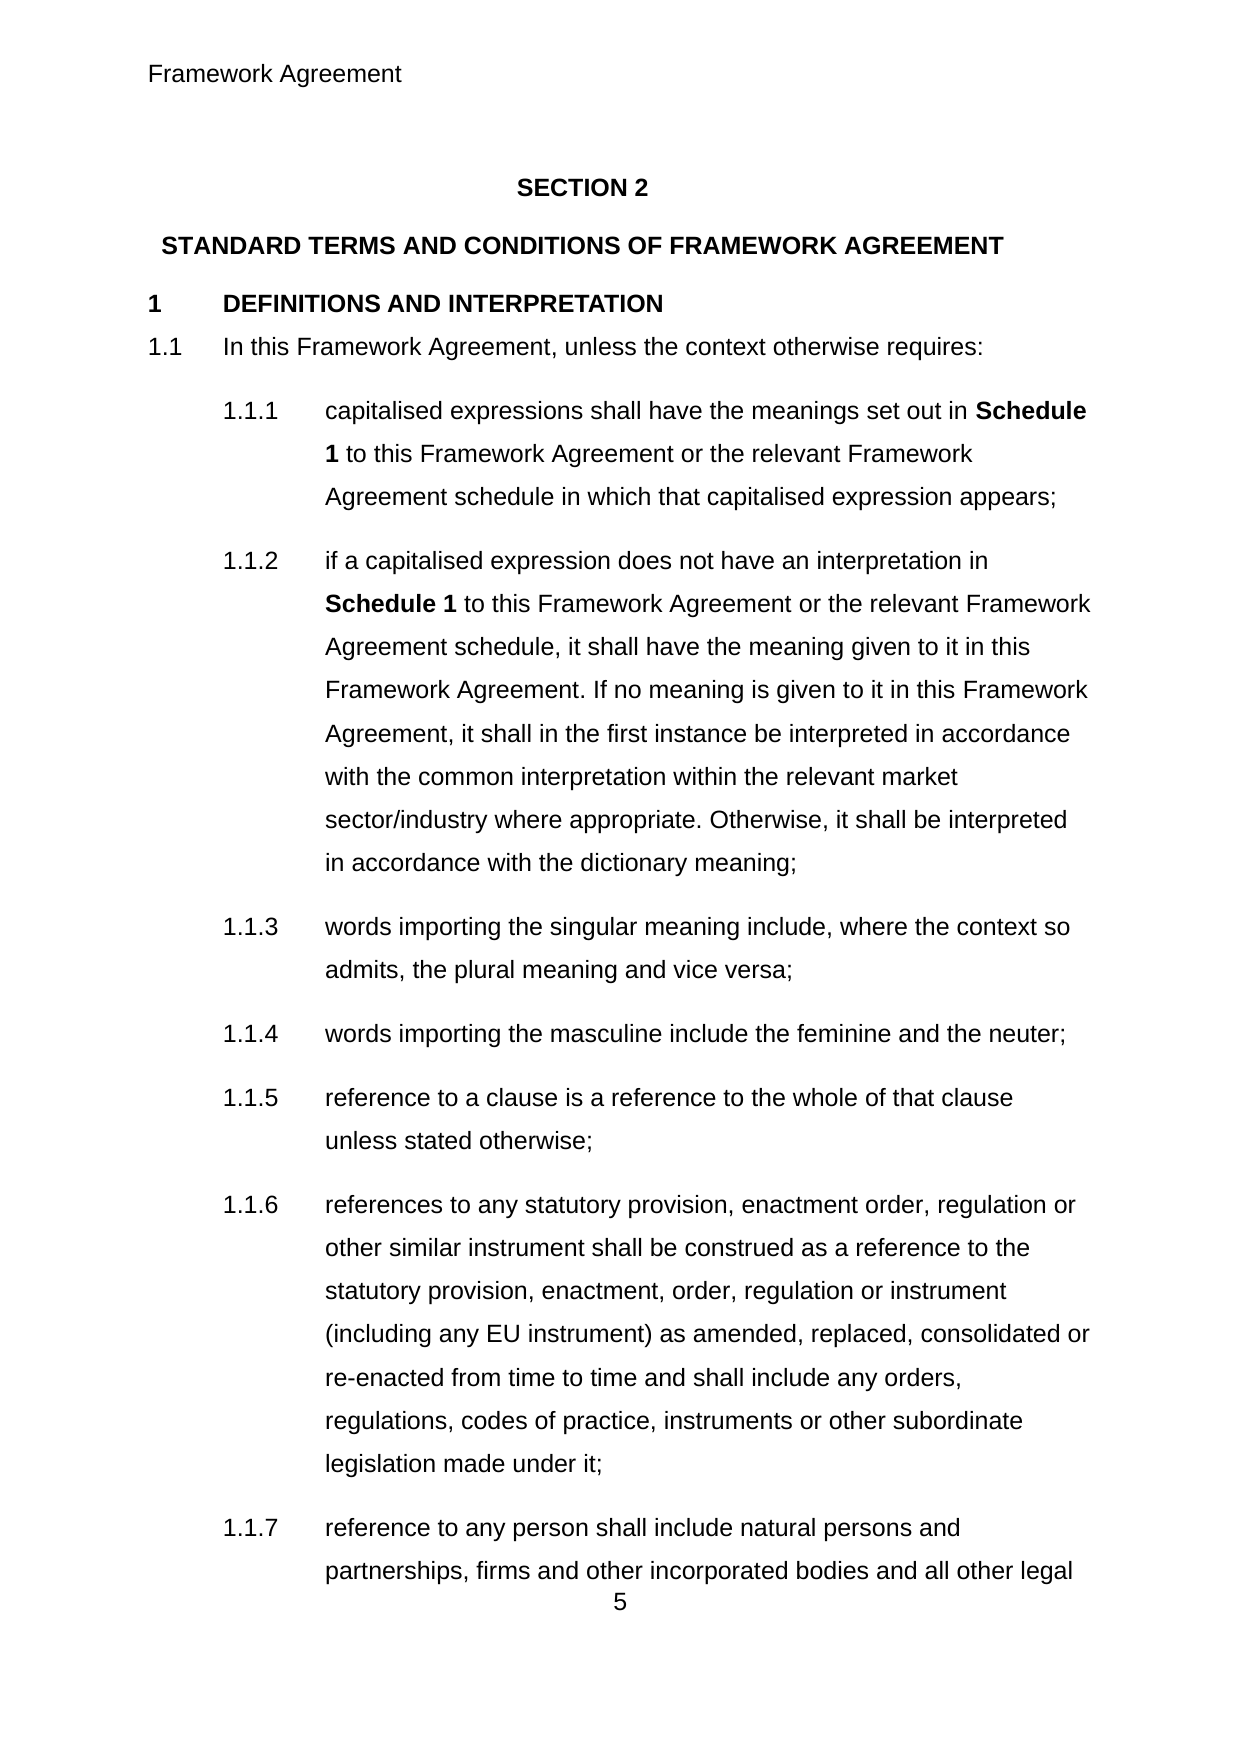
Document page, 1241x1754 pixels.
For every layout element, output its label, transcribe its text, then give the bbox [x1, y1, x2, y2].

subtitle SECTION 2 [73, 173, 1092, 201]
text DEFINITIONS AND INTERPRETATION [148, 289, 1092, 317]
text In this Framework Agreement, unless the context otherwise requires: [148, 332, 1092, 361]
text if a capitalised expression does not have an interpretation in Schedule 1 to this Framework Agreement or the relevant Framework Agreement schedule, it shall have the meaning given to it in this Framework Agreement. If no meaning is given to it in this Framework Agreement, it shall in the first instance be interpreted in accordance with the common interpretation within the relevant market sector/industry where appropriate. Otherwise, it shall be interpreted in accordance with the dictionary meaning; [223, 546, 1092, 877]
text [223, 1513, 1092, 1584]
text words importing the singular meaning include, where the context so admits, the plural meaning and vice versa; [223, 912, 1092, 984]
text words importing the masculine include the feminine and the neuter; [223, 1019, 1092, 1048]
text capitalised expressions shall have the meanings set out in Schedule 1 to this Framework Agreement or the relevant Framework Agreement schedule in which that capitalised expression appears; [223, 396, 1092, 511]
subtitle STANDARD TERMS AND CONDITIONS OF FRAMEWORK AGREEMENT [73, 231, 1092, 259]
text reference to a clause is a reference to the whole of that clause unless stated otherwise; [223, 1083, 1092, 1155]
text references to any statutory provision, enactment order, regulation or other similar instrument shall be construed as a reference to the statutory provision, enactment, order, regulation or instrument (including any EU instrument) as amended, replaced, consolidated or re-enacted from time to time and shall include any orders, regulations, codes of practice, instruments or other subordinate legislation made under it; [223, 1190, 1092, 1477]
